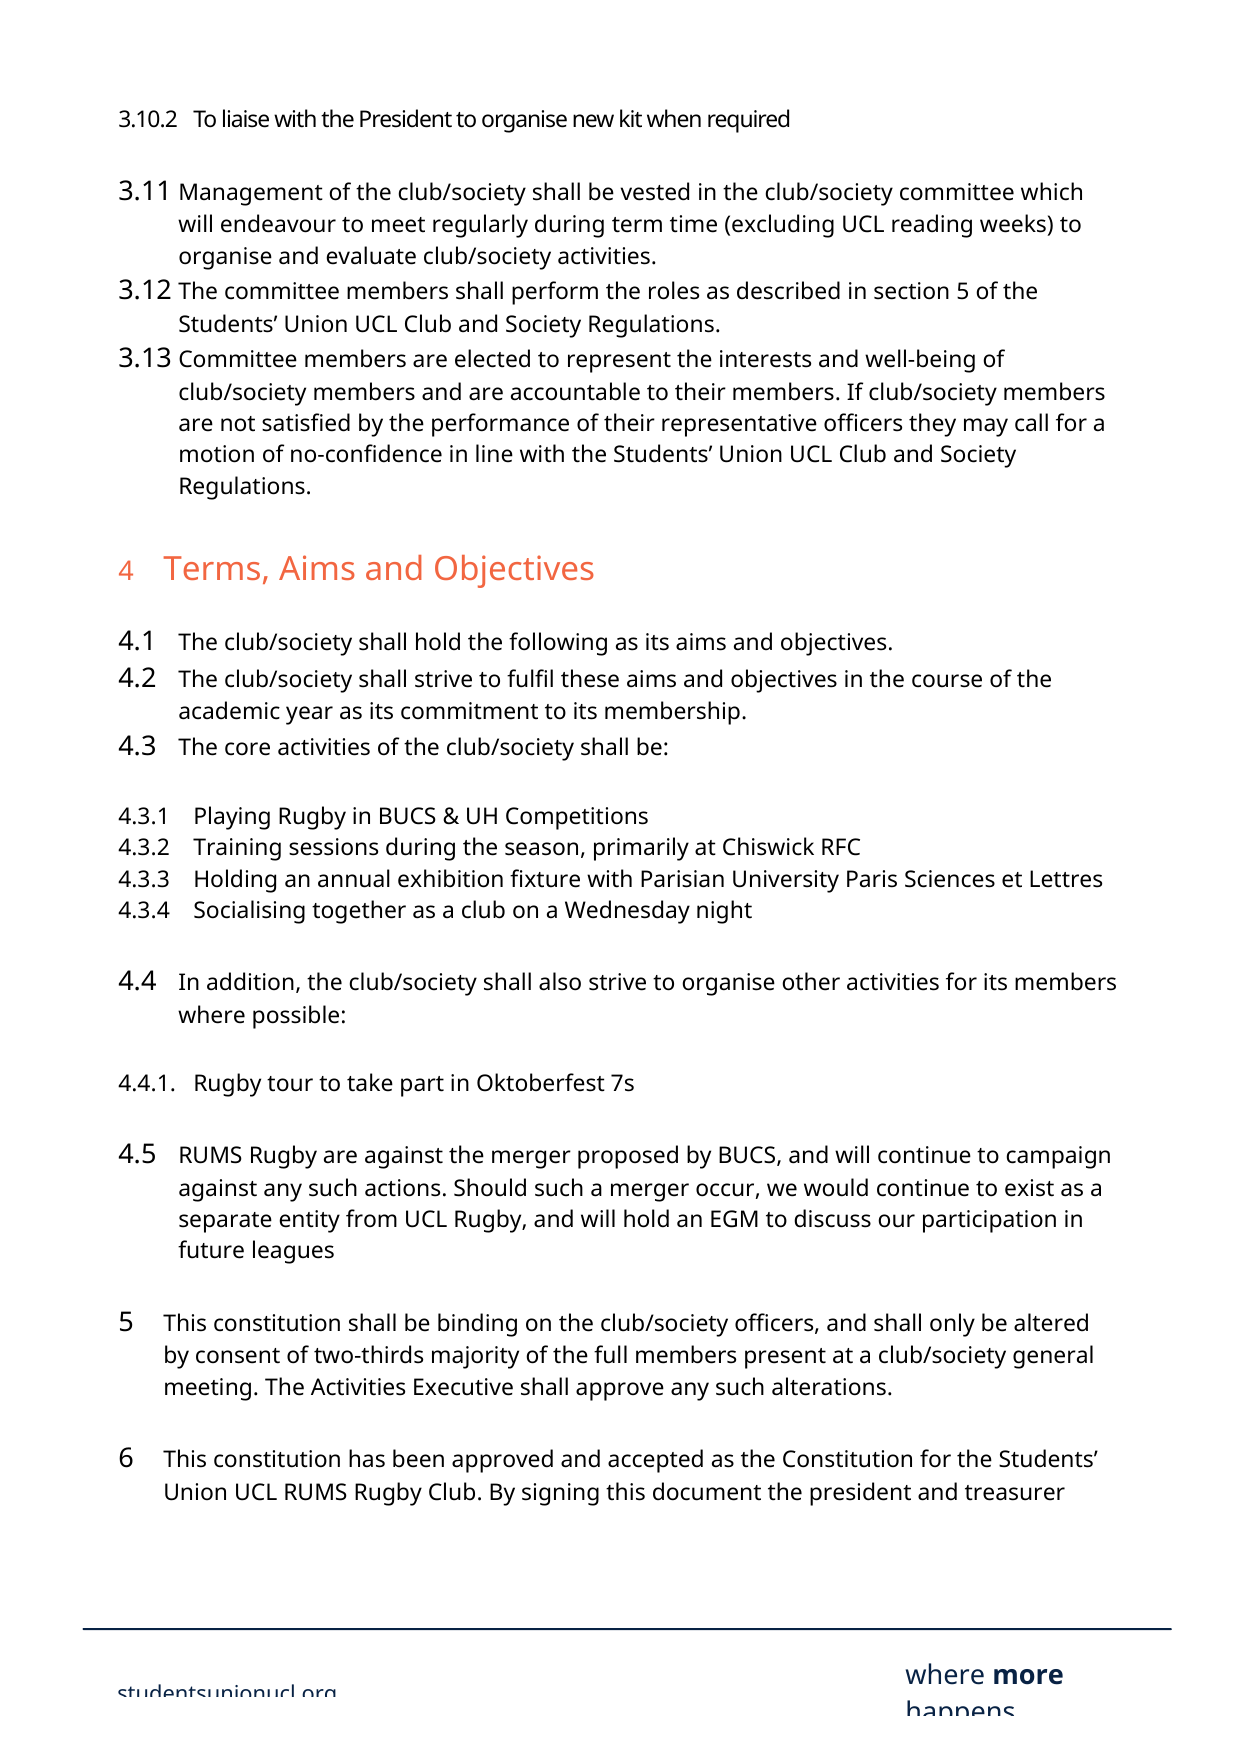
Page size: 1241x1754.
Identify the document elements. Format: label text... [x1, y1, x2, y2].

subtitle Holding an annual exhibition fixture with Parisian University Paris Sciences et Lettres [118, 862, 1122, 894]
subtitle 4.4.1. Rugby tour to take part in Oktoberfest 7s [118, 1067, 1122, 1098]
subtitle In addition, the club/society shall also strive to organise other activities for its members where possible: [118, 962, 1122, 1030]
subtitle The club/society shall strive to fulfil these aims and objectives in the course of the academic year as its commitment to its membership. [118, 658, 1122, 726]
subtitle Committee members are elected to represent the interests and well-being of club/society members and are accountable to their members. If club/society members are not satisfied by the performance of their representative officers they may call for a motion of no-confidence in line with the Students’ Union UCL Club and Society Regulations. [118, 339, 1122, 501]
subtitle The core activities of the club/society shall be: [118, 726, 1122, 763]
subtitle Playing Rugby in BUCS & UH Competitions [118, 800, 1122, 831]
subtitle This constitution shall be binding on the club/society officers, and shall only be altered by consent of two-thirds majority of the full members present at a club/society general meeting. The Activities Executive shall approve any such alterations. [118, 1302, 1122, 1402]
title To liaise with the President to organise new kit when required [118, 103, 1122, 134]
subtitle RUMS Rugby are against the merger proposed by BUCS, and will continue to campaign against any such actions. Should such a merger occur, we would continue to exist as a separate entity from UCL Rugby, and will hold an EGM to discuss our participation in future leagues [118, 1135, 1122, 1266]
subtitle Socialising together as a club on a Wednesday night [118, 894, 1122, 925]
subtitle The club/society shall hold the following as its aims and objectives. [118, 621, 1122, 658]
subtitle Training sessions during the season, primarily at Chiswick RFC [118, 831, 1122, 862]
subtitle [118, 1439, 1122, 1507]
subtitle The committee members shall perform the roles as described in section 5 of the Students’ Union UCL Club and Society Regulations. [118, 271, 1122, 339]
subtitle Terms, Aims and Objectives [118, 544, 1122, 590]
subtitle Management of the club/society shall be vested in the club/society committee which will endeavour to meet regularly during term time (excluding UCL reading weeks) to organise and evaluate club/society activities. [118, 171, 1122, 271]
